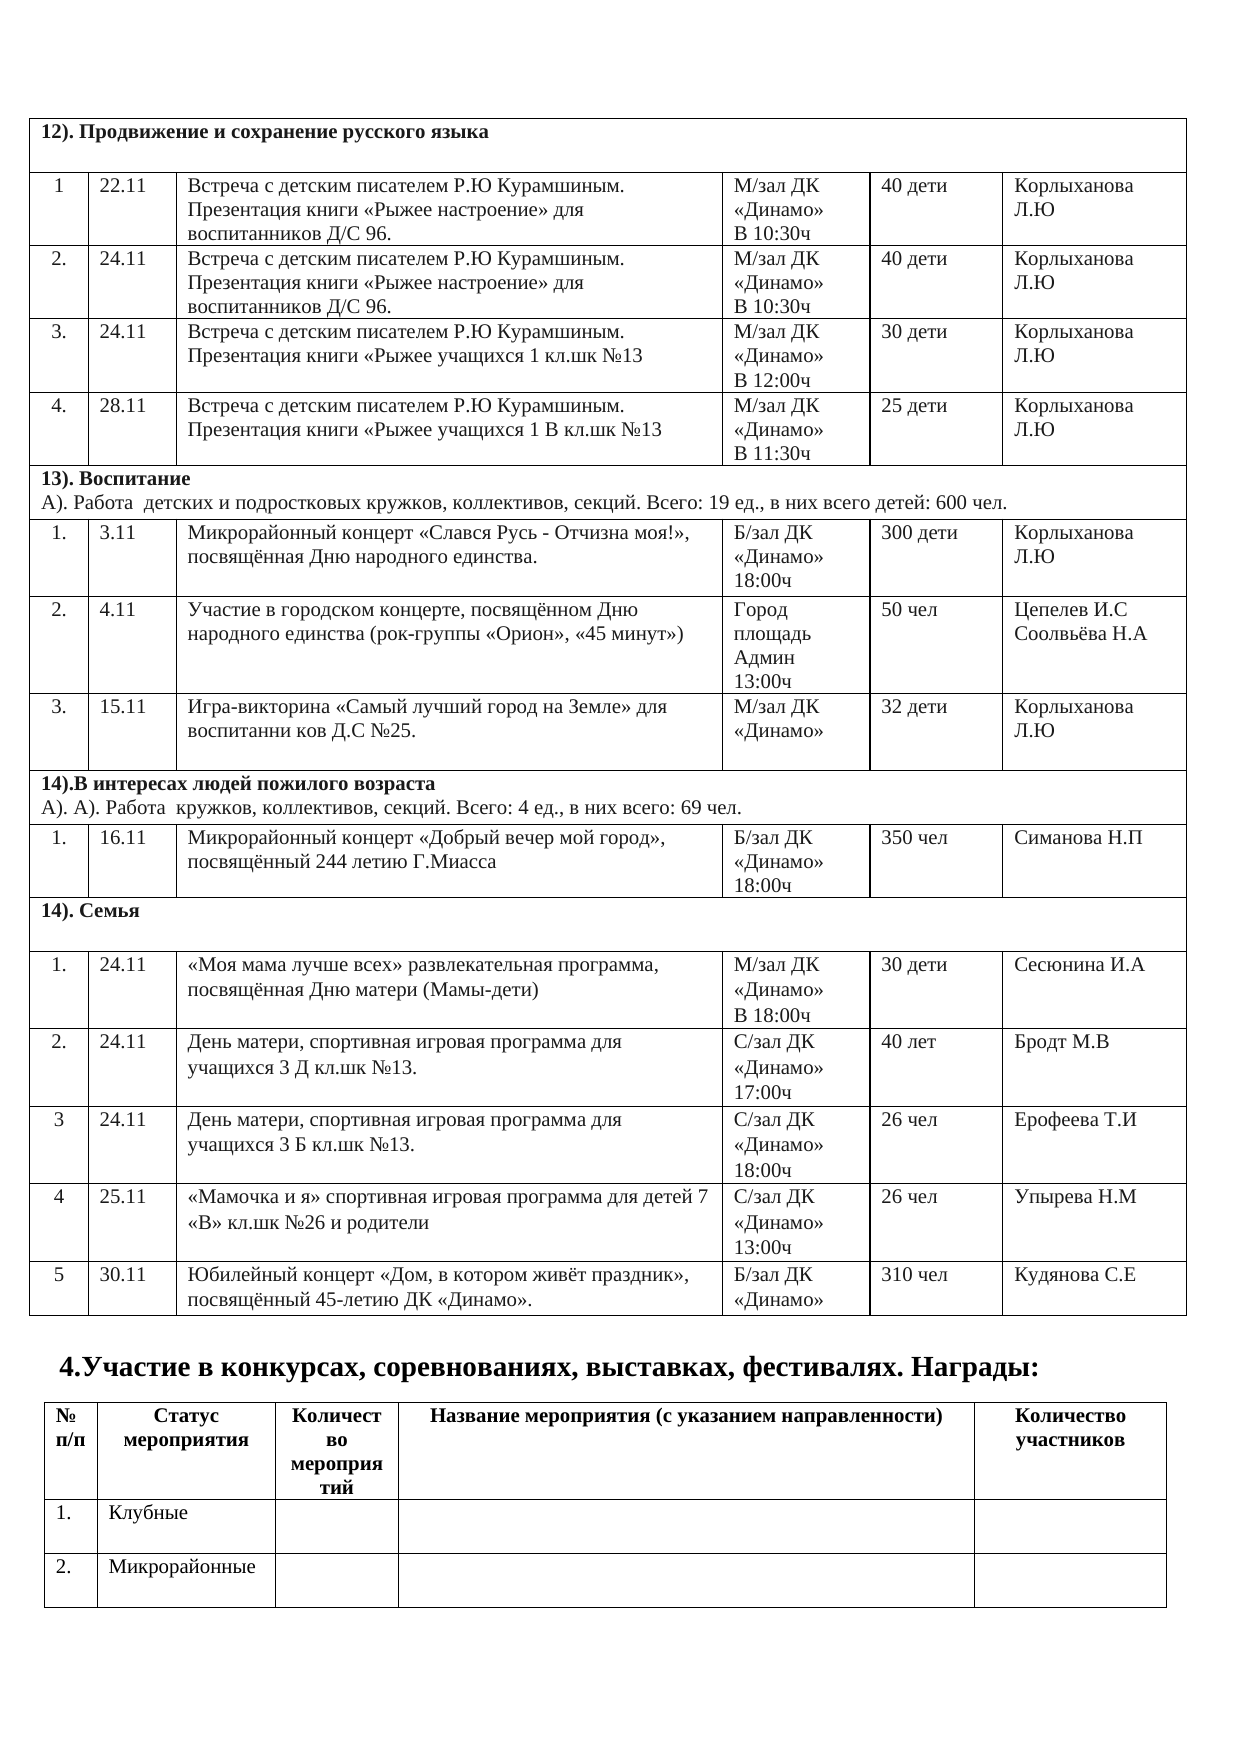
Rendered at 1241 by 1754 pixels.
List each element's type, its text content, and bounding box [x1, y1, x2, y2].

table_cell 14). Семья [30, 898, 1186, 951]
table_cell 24.11 [89, 1107, 176, 1183]
table_header Количество мероприятий [276, 1403, 398, 1499]
table_cell М/зал ДК «Динамо» В 10:30ч [723, 173, 869, 245]
table_cell [399, 1554, 974, 1607]
text 4.Участие в конкурсах, соревнованиях, выставках, фестивалях. Награды: [59, 1349, 1152, 1383]
table_cell С/зал ДК «Динамо» 17:00ч [723, 1029, 869, 1106]
table_cell 50 чел [871, 597, 1002, 693]
table_cell День матери, спортивная игровая программа для учащихся 3 Д кл.шк №13. [177, 1029, 722, 1106]
table_cell Встреча с детским писателем Р.Ю Курамшиным. Презентация книги «Рыжее учащихся 1 В кл.шк №13 [177, 393, 722, 465]
table_cell 30 дети [871, 319, 1002, 392]
table_header Статус мероприятия [98, 1403, 275, 1499]
table_cell Встреча с детским писателем Р.Ю Курамшиным. Презентация книги «Рыжее настроение» для воспитанников Д/С 96. [177, 173, 722, 245]
table_cell Б/зал ДК «Динамо» [723, 1262, 869, 1314]
table_cell Игра-викторина «Самый лучший город на Земле» для воспитанни ков Д.С №25. [177, 694, 722, 770]
table_cell 25 дети [871, 393, 1002, 465]
table_cell Цепелев И.С Соолвьёва Н.А [1003, 597, 1186, 693]
table_cell 26 чел [871, 1184, 1002, 1261]
table_cell М/зал ДК «Динамо» В 12:00ч [723, 319, 869, 392]
table_cell Корлыханова Л.Ю [1003, 173, 1186, 245]
table_cell Участие в городском концерте, посвящённом Дню народного единства (рок-группы «Орион», «45 минут») [177, 597, 722, 693]
table_cell [276, 1500, 398, 1553]
table_cell 30.11 [89, 1262, 176, 1314]
table_cell Корлыханова Л.Ю [1003, 694, 1186, 770]
table_cell Микрорайонный концерт «Добрый вечер мой город», посвящённый 244 летию Г.Миасса [177, 825, 722, 897]
table_cell 16.11 [89, 825, 176, 897]
table_cell Встреча с детским писателем Р.Ю Курамшиным. Презентация книги «Рыжее учащихся 1 кл.шк №13 [177, 319, 722, 392]
table_cell Б/зал ДК «Динамо» 18:00ч [723, 520, 869, 596]
table_cell 4 [30, 1184, 88, 1261]
table_cell 4.11 [89, 597, 176, 693]
table_cell 24.11 [89, 1029, 176, 1106]
table_cell [975, 1500, 1166, 1553]
table_cell М/зал ДК «Динамо» В 10:30ч [723, 246, 869, 318]
table_cell 30 дети [871, 952, 1002, 1028]
table_cell 32 дети [871, 694, 1002, 770]
table_cell 4. [30, 393, 88, 465]
table_cell 40 дети [871, 246, 1002, 318]
table_cell 40 дети [871, 173, 1002, 245]
table_cell 25.11 [89, 1184, 176, 1261]
table_cell М/зал ДК «Динамо» В 11:30ч [723, 393, 869, 465]
table_cell М/зал ДК «Динамо» [723, 694, 869, 770]
table_cell 350 чел [871, 825, 1002, 897]
table_cell 3. [30, 694, 88, 770]
table_cell 24.11 [89, 952, 176, 1028]
table_cell 15.11 [89, 694, 176, 770]
table_cell 2. [30, 246, 88, 318]
table_cell «Мамочка и я» спортивная игровая программа для детей 7 «В» кл.шк №26 и родители [177, 1184, 722, 1261]
table_cell [975, 1554, 1166, 1607]
table_cell 26 чел [871, 1107, 1002, 1183]
table_cell [399, 1500, 974, 1553]
table_cell Симанова Н.П [1003, 825, 1186, 897]
table_cell 1. [30, 520, 88, 596]
table_cell М/зал ДК «Динамо» В 18:00ч [723, 952, 869, 1028]
table_cell Корлыханова Л.Ю [1003, 520, 1186, 596]
table_cell Микрорайонные [98, 1554, 275, 1607]
table_cell 1 [30, 173, 88, 245]
table_cell «Моя мама лучше всех» развлекательная программа, посвящённая Дню матери (Мамы-дети) [177, 952, 722, 1028]
table_cell С/зал ДК «Динамо» 18:00ч [723, 1107, 869, 1183]
table_cell 28.11 [89, 393, 176, 465]
table_cell 300 дети [871, 520, 1002, 596]
table_cell 2. [45, 1554, 97, 1607]
table_cell 1. [45, 1500, 97, 1553]
table_header № п/п [45, 1403, 97, 1499]
table_cell 14).В интересах людей пожилого возраста А). А). Работа кружков, коллективов, секций. Всего: 4 ед., в них всего: 69 чел. [30, 771, 1186, 824]
table_cell 3. [30, 319, 88, 392]
table_cell 3.11 [89, 520, 176, 596]
table_cell 22.11 [89, 173, 176, 245]
table_cell Кудянова С.Е [1003, 1262, 1186, 1314]
table_cell 1. [30, 825, 88, 897]
table_cell 24.11 [89, 246, 176, 318]
table_cell Город площадь Админ 13:00ч [723, 597, 869, 693]
table_cell Микрорайонный концерт «Слався Русь - Отчизна моя!», посвящённая Дню народного единства. [177, 520, 722, 596]
table_cell Сесюнина И.А [1003, 952, 1186, 1028]
table_cell 13). Воспитание А). Работа детских и подростковых кружков, коллективов, секций. Всего: 19 ед., в них всего детей: 600 чел. [30, 466, 1186, 518]
table_cell Встреча с детским писателем Р.Ю Курамшиным. Презентация книги «Рыжее настроение» для воспитанников Д/С 96. [177, 246, 722, 318]
table_cell День матери, спортивная игровая программа для учащихся 3 Б кл.шк №13. [177, 1107, 722, 1183]
table_cell 1. [30, 952, 88, 1028]
table_cell 24.11 [89, 319, 176, 392]
table_header Название мероприятия (с указанием направленности) [399, 1403, 974, 1499]
table_cell 5 [30, 1262, 88, 1314]
table_cell Юбилейный концерт «Дом, в котором живёт праздник», посвящённый 45-летию ДК «Динамо». [177, 1262, 722, 1314]
table_cell 310 чел [871, 1262, 1002, 1314]
table_cell С/зал ДК «Динамо» 13:00ч [723, 1184, 869, 1261]
table_cell 2. [30, 597, 88, 693]
table_cell Бродт М.В [1003, 1029, 1186, 1106]
table_cell Б/зал ДК «Динамо» 18:00ч [723, 825, 869, 897]
table_cell Корлыханова Л.Ю [1003, 393, 1186, 465]
table_cell 2. [30, 1029, 88, 1106]
table_cell [276, 1554, 398, 1607]
table_cell 3 [30, 1107, 88, 1183]
table_cell Упырева Н.М [1003, 1184, 1186, 1261]
table_cell Корлыханова Л.Ю [1003, 319, 1186, 392]
table_header Количество участников [975, 1403, 1166, 1499]
table_cell 40 лет [871, 1029, 1002, 1106]
table_cell 12). Продвижение и сохранение русского языка [30, 119, 1186, 172]
table_cell Корлыханова Л.Ю [1003, 246, 1186, 318]
table_cell Ерофеева Т.И [1003, 1107, 1186, 1183]
table_cell Клубные [98, 1500, 275, 1553]
